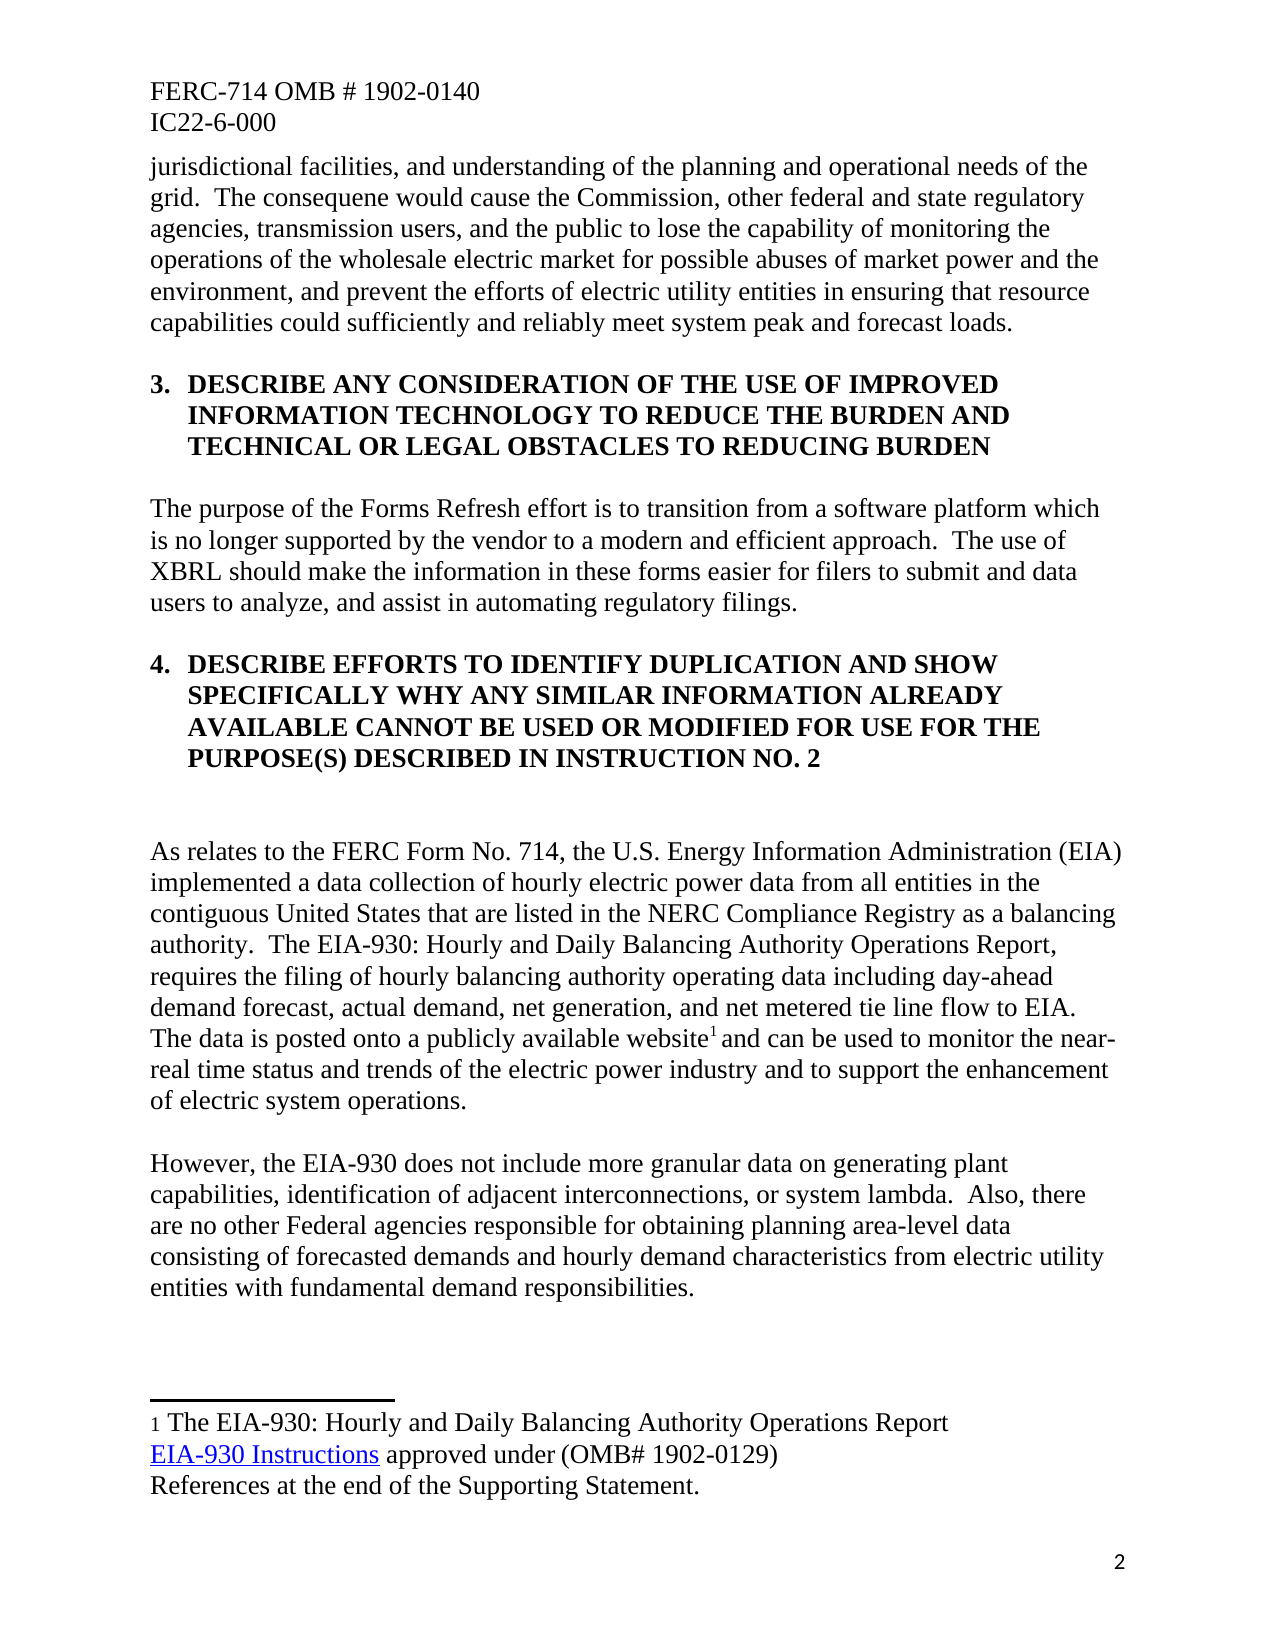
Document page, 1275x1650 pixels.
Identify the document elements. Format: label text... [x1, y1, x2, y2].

text The purpose of the Forms Refresh effort is to transition from a software platform which is no longer supported by the vendor to a modern and efficient approach. The use of XBRL should make the information in these forms easier for filers to submit and data users to analyze, and assist in automating regulatory filings. [150, 493, 1125, 617]
text As relates to the FERC Form No. 714, the U.S. Energy Information Administration (EIA) implemented a data collection of hourly electric power data from all entities in the contiguous United States that are listed in the NERC Compliance Registry as a balancing authority. The EIA-930: Hourly and Daily Balancing Authority Operations Report, requires the filing of hourly balancing authority operating data including day-ahead demand forecast, actual demand, net generation, and net metered tie line flow to EIA. The data is posted onto a publicly available website and can be used to monitor the near-real time status and trends of the electric power industry and to support the enhancement of electric system operations. [150, 835, 1125, 1116]
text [150, 150, 1125, 337]
text However, the EIA-930 does not include more granular data on generating plant capabilities, identification of adjacent interconnections, or system lambda. Also, there are no other Federal agencies responsible for obtaining planning area-level data consisting of forecasted demands and hourly demand characteristics from electric utility entities with fundamental demand responsibilities. [150, 1147, 1125, 1302]
list DESCRIBE ANY CONSIDERATION OF THE USE OF IMPROVED INFORMATION TECHNOLOGY TO REDUCE THE BURDEN AND TECHNICAL OR LEGAL OBSTACLES TO REDUCING BURDEN [150, 368, 1125, 461]
list DESCRIBE EFFORTS TO IDENTIFY DUPLICATION AND SHOW SPECIFICALLY WHY ANY SIMILAR INFORMATION ALREADY AVAILABLE CANNOT BE USED OR MODIFIED FOR USE FOR THE PURPOSE(S) DESCRIBED IN INSTRUCTION NO. 2 [150, 648, 1125, 773]
